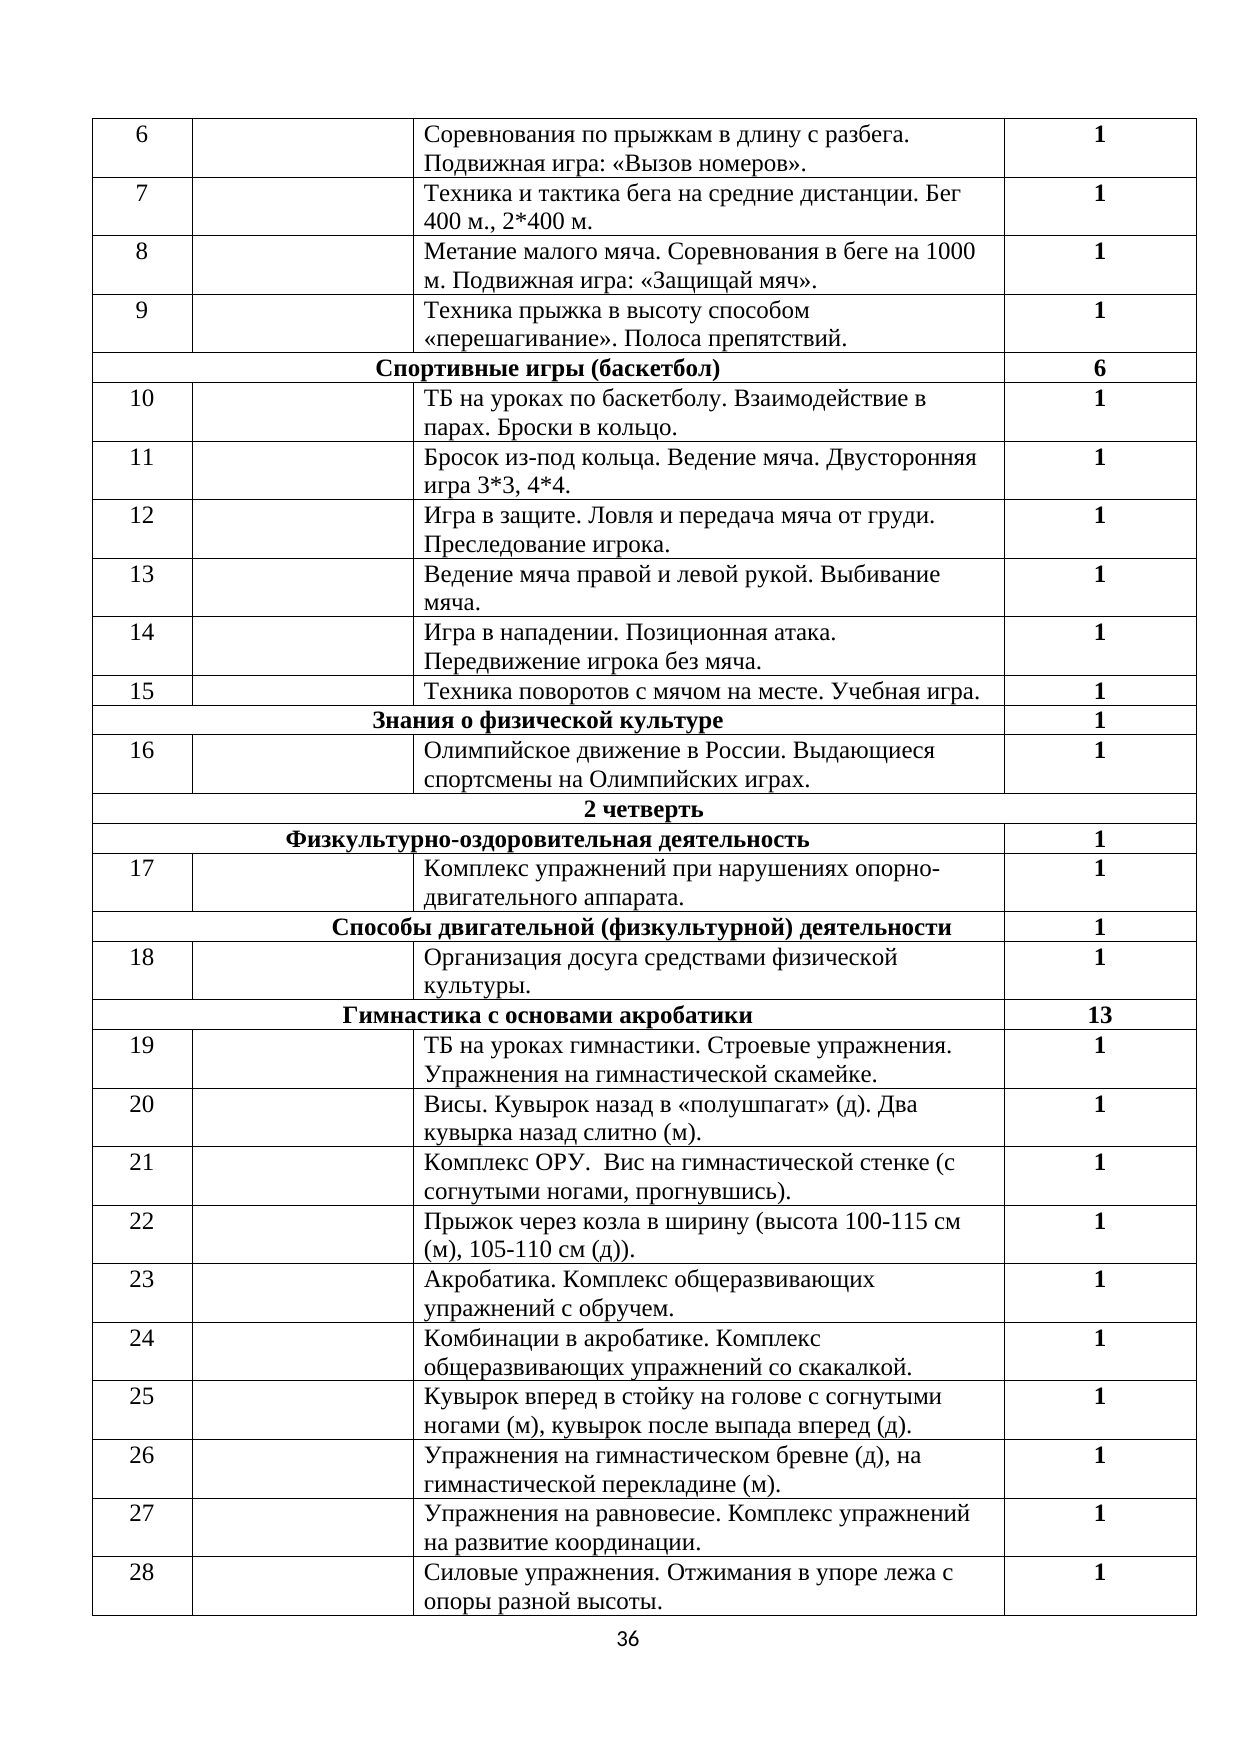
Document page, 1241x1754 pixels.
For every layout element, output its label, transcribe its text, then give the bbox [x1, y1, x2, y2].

table_cell [193, 178, 413, 235]
table_cell 1 [1005, 1264, 1196, 1322]
table_cell Ведение мяча правой и левой рукой. Выбивание мяча. [414, 559, 1004, 616]
table_cell 13 [93, 559, 192, 616]
table_cell [193, 942, 413, 999]
table_cell 1 [1005, 706, 1196, 734]
table_cell [193, 617, 413, 675]
table_cell Организация досуга средствами физической культуры. [414, 942, 1004, 999]
table_cell [193, 1440, 413, 1497]
table_cell 1 [1005, 1557, 1196, 1614]
table_cell 19 [93, 1030, 192, 1088]
table_cell 1 [1005, 735, 1196, 793]
table_cell 1 [1005, 854, 1196, 911]
table_cell Комбинации в акробатике. Комплекс общеразвивающих упражнений со скакалкой. [414, 1323, 1004, 1380]
table_cell 6 [1005, 353, 1196, 382]
table_cell Спортивные игры (баскетбол) [93, 353, 1004, 382]
table_cell 28 [93, 1557, 192, 1614]
table_cell [193, 383, 413, 441]
table_cell 1 [1005, 676, 1196, 704]
table_cell Игра в нападении. Позиционная атака. Передвижение игрока без мяча. [414, 617, 1004, 675]
table_cell Физкультурно-оздоровительная деятельность [93, 824, 1004, 852]
table_cell 1 [1005, 1440, 1196, 1497]
table_cell [193, 500, 413, 558]
table_cell 1 [1005, 383, 1196, 441]
table_cell 1 [1005, 1381, 1196, 1439]
table_cell Техника прыжка в высоту способом «перешагивание». Полоса препятствий. [414, 295, 1004, 352]
table_cell 15 [93, 676, 192, 704]
table_cell [193, 1206, 413, 1263]
table_cell Прыжок через козла в ширину (высота 100-115 см (м), 105-110 см (д)). [414, 1206, 1004, 1263]
table_cell Техника поворотов с мячом на месте. Учебная игра. [414, 676, 1004, 704]
table_cell [193, 1030, 413, 1088]
table_cell Соревнования по прыжкам в длину с разбега. Подвижная игра: «Вызов номеров». [414, 119, 1004, 177]
table_cell ТБ на уроках гимнастики. Строевые упражнения. Упражнения на гимнастической скамейке. [414, 1030, 1004, 1088]
table_cell 1 [1005, 1206, 1196, 1263]
table_cell 1 [1005, 1030, 1196, 1088]
table_cell 1 [1005, 1089, 1196, 1146]
table_cell Игра в защите. Ловля и передача мяча от груди. Преследование игрока. [414, 500, 1004, 558]
table_cell [193, 559, 413, 616]
table_cell [193, 119, 413, 177]
table_cell 1 [1005, 1499, 1196, 1556]
table_cell 1 [1005, 1147, 1196, 1205]
table_cell [193, 1557, 413, 1614]
table_cell 1 [1005, 559, 1196, 616]
table_cell Комплекс упражнений при нарушениях опорно-двигательного аппарата. [414, 854, 1004, 911]
table_cell 7 [93, 178, 192, 235]
table_cell [193, 1147, 413, 1205]
table_cell 1 [1005, 295, 1196, 352]
table_cell 27 [93, 1499, 192, 1556]
table_cell ТБ на уроках по баскетболу. Взаимодействие в парах. Броски в кольцо. [414, 383, 1004, 441]
table_cell Знания о физической культуре [93, 706, 1004, 734]
table_cell Комплекс ОРУ. Вис на гимнастической стенке (с согнутыми ногами, прогнувшись). [414, 1147, 1004, 1205]
table_cell 1 [1005, 942, 1196, 999]
table_cell 26 [93, 1440, 192, 1497]
table_cell 1 [1005, 912, 1196, 941]
table_cell 12 [93, 500, 192, 558]
table_cell Гимнастика с основами акробатики [93, 1000, 1004, 1029]
table_cell 1 [1005, 824, 1196, 852]
table_cell [193, 236, 413, 294]
table_cell 6 [93, 119, 192, 177]
table_cell 1 [1005, 617, 1196, 675]
table_cell Упражнения на равновесие. Комплекс упражнений на развитие координации. [414, 1499, 1004, 1556]
table_cell [193, 854, 413, 911]
table_cell [193, 1089, 413, 1146]
table_cell 20 [93, 1089, 192, 1146]
table_cell 18 [93, 942, 192, 999]
table_cell Олимпийское движение в России. Выдающиеся спортсмены на Олимпийских играх. [414, 735, 1004, 793]
table_cell 1 [1005, 500, 1196, 558]
table_cell 11 [93, 442, 192, 499]
table_cell Бросок из-под кольца. Ведение мяча. Двусторонняя игра 3*3, 4*4. [414, 442, 1004, 499]
table_cell [193, 1499, 413, 1556]
table_cell 24 [93, 1323, 192, 1380]
table_cell 1 [1005, 178, 1196, 235]
table_cell 1 [1005, 119, 1196, 177]
table_cell 21 [93, 1147, 192, 1205]
table_cell [193, 1381, 413, 1439]
table_cell [193, 676, 413, 704]
table_cell 1 [1005, 1323, 1196, 1380]
table_cell 22 [93, 1206, 192, 1263]
table_cell [193, 735, 413, 793]
table_cell 1 [1005, 236, 1196, 294]
table_cell Висы. Кувырок назад в «полушпагат» (д). Два кувырка назад слитно (м). [414, 1089, 1004, 1146]
table_cell Метание малого мяча. Соревнования в беге на 1000 м. Подвижная игра: «Защищай мяч». [414, 236, 1004, 294]
table_cell [193, 1264, 413, 1322]
table_cell 14 [93, 617, 192, 675]
table_cell 17 [93, 854, 192, 911]
table_cell Техника и тактика бега на средние дистанции. Бег 400 м., 2*400 м. [414, 178, 1004, 235]
table_cell Упражнения на гимнастическом бревне (д), на гимнастической перекладине (м). [414, 1440, 1004, 1497]
table_cell Способы двигательной (физкультурной) деятельности [93, 912, 1004, 941]
table_cell Силовые упражнения. Отжимания в упоре лежа с опоры разной высоты. [414, 1557, 1004, 1614]
table_cell Кувырок вперед в стойку на голове с согнутыми ногами (м), кувырок после выпада вперед (д). [414, 1381, 1004, 1439]
table_cell 10 [93, 383, 192, 441]
table_cell 8 [93, 236, 192, 294]
table_cell 25 [93, 1381, 192, 1439]
table_cell [193, 1323, 413, 1380]
table_cell [193, 442, 413, 499]
table_cell 13 [1005, 1000, 1196, 1029]
table_cell 9 [93, 295, 192, 352]
table_cell 1 [1005, 442, 1196, 499]
table_cell 23 [93, 1264, 192, 1322]
table_cell 16 [93, 735, 192, 793]
table_cell 2 четверть [93, 794, 1196, 823]
table_cell [193, 295, 413, 352]
table_cell Акробатика. Комплекс общеразвивающих упражнений с обручем. [414, 1264, 1004, 1322]
